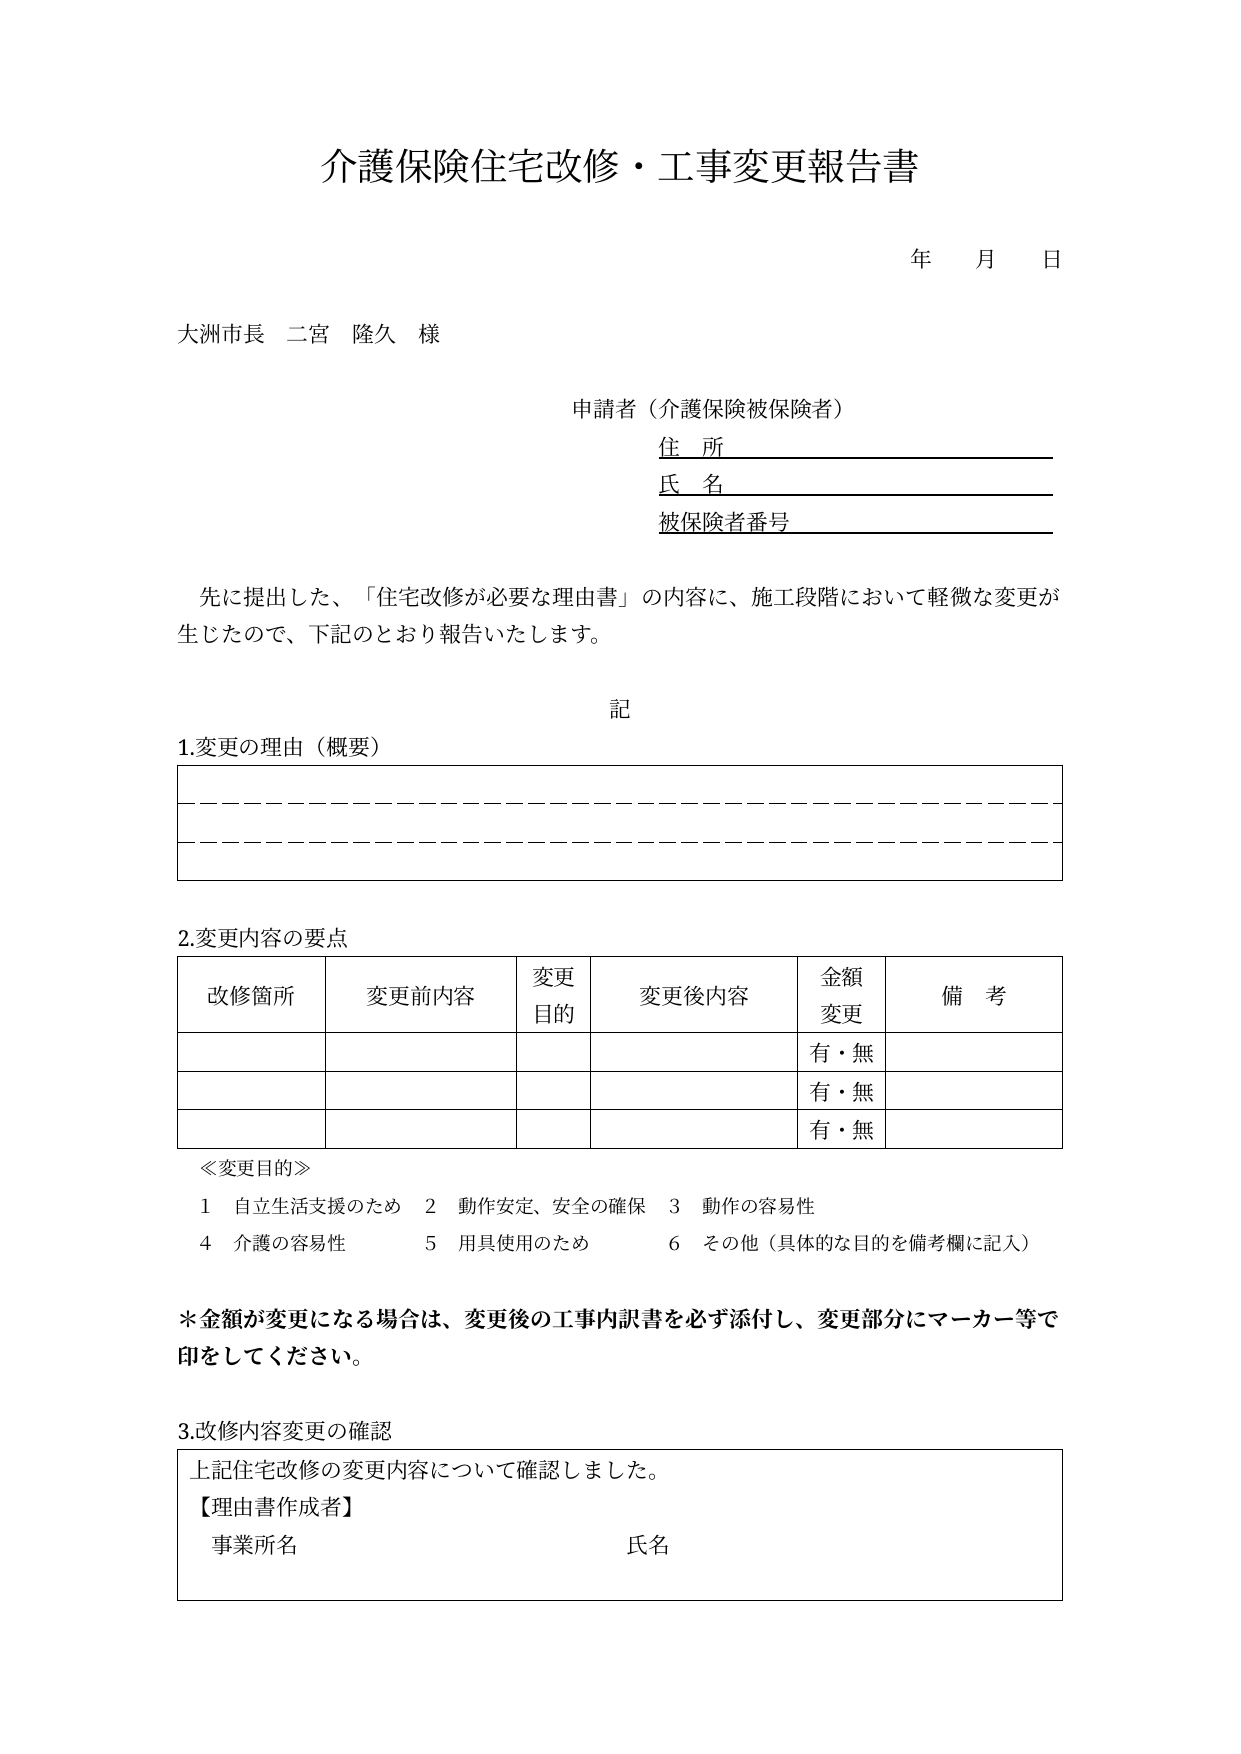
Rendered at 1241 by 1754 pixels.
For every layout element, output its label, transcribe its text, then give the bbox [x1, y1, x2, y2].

table_header 変更 目的 [517, 957, 590, 1032]
table_cell [886, 1033, 1062, 1071]
table_cell [326, 1110, 516, 1148]
table_header 変更後内容 [591, 957, 797, 1032]
text 氏 名 [177, 464, 1063, 502]
text ≪変更目的≫ [177, 1149, 1063, 1186]
table_cell 有・無 [798, 1110, 885, 1148]
table_cell 有・無 [798, 1072, 885, 1109]
table_header 変更前内容 [326, 957, 516, 1032]
table_cell [591, 1110, 797, 1148]
table_cell [886, 1072, 1062, 1109]
text 申請者（介護保険被保険者） [177, 389, 1063, 427]
text 先に提出した、「住宅改修が必要な理由書」の内容に、施工段階において軽微な変更が生じたので、下記のとおり報告いたします。 [177, 577, 1063, 652]
text ４ 介護の容易性 ５ 用具使用のため ６ その他（具体的な目的を備考欄に記入） [177, 1224, 1063, 1261]
table_cell [886, 1110, 1062, 1148]
table_cell [591, 1033, 797, 1071]
table_cell [326, 1033, 516, 1071]
text １ 自立生活支援のため ２ 動作安定、安全の確保 ３ 動作の容易性 [177, 1186, 1063, 1224]
table_cell [326, 1072, 516, 1109]
table_header 金額 変更 [798, 957, 885, 1032]
text 年 月 日 [177, 239, 1063, 277]
text 被保険者番号 [177, 502, 1063, 539]
table_cell [517, 1110, 590, 1148]
table_cell [517, 1033, 590, 1071]
text 介護保険住宅改修・工事変更報告書 [177, 127, 1063, 202]
table_cell [591, 1072, 797, 1109]
text 大洲市長 二宮 隆久 様 [177, 314, 1063, 352]
table_cell [178, 803, 1062, 842]
text 住 所 [177, 427, 1063, 464]
table_header 備 考 [886, 957, 1062, 1032]
table_header [178, 766, 1062, 803]
table_cell [517, 1072, 590, 1109]
text 2.変更内容の要点 [177, 919, 1063, 956]
table_cell [178, 1033, 325, 1071]
table_cell 有・無 [798, 1033, 885, 1071]
subtitle 記 [177, 689, 1063, 727]
table_cell [178, 1110, 325, 1148]
table_cell [178, 1072, 325, 1109]
text 3.改修内容変更の確認 [177, 1411, 1063, 1449]
text ＊金額が変更になる場合は、変更後の工事内訳書を必ず添付し、変更部分にマーカー等で印をしてください。 [177, 1299, 1063, 1374]
table_cell [178, 842, 1062, 880]
text 1.変更の理由（概要） [177, 727, 1063, 764]
table_header 改修箇所 [178, 957, 325, 1032]
table_header 上記住宅改修の変更内容について確認しました。 【理由書作成者】 事業所名 氏名 [178, 1450, 1062, 1600]
